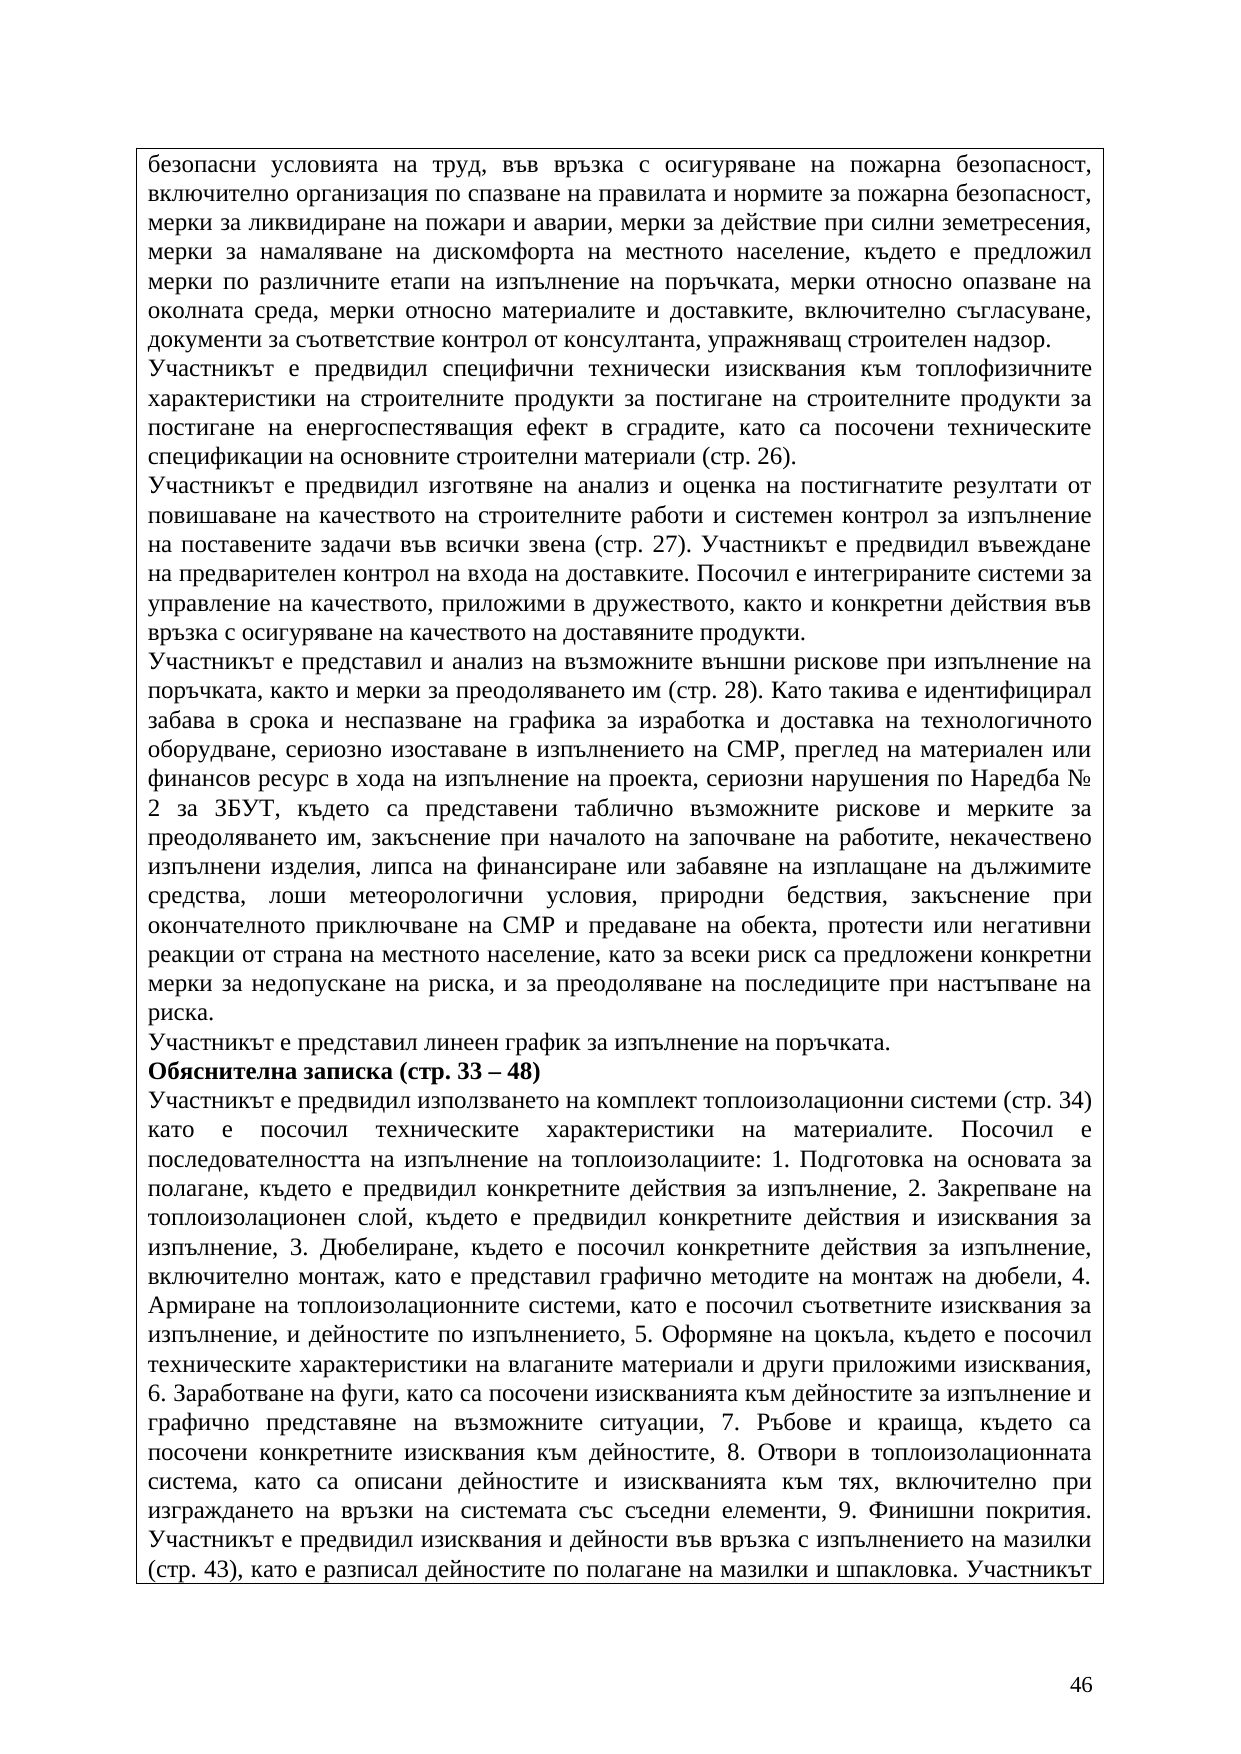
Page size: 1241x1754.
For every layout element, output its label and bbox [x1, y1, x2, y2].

table_header [137, 149, 1103, 1582]
